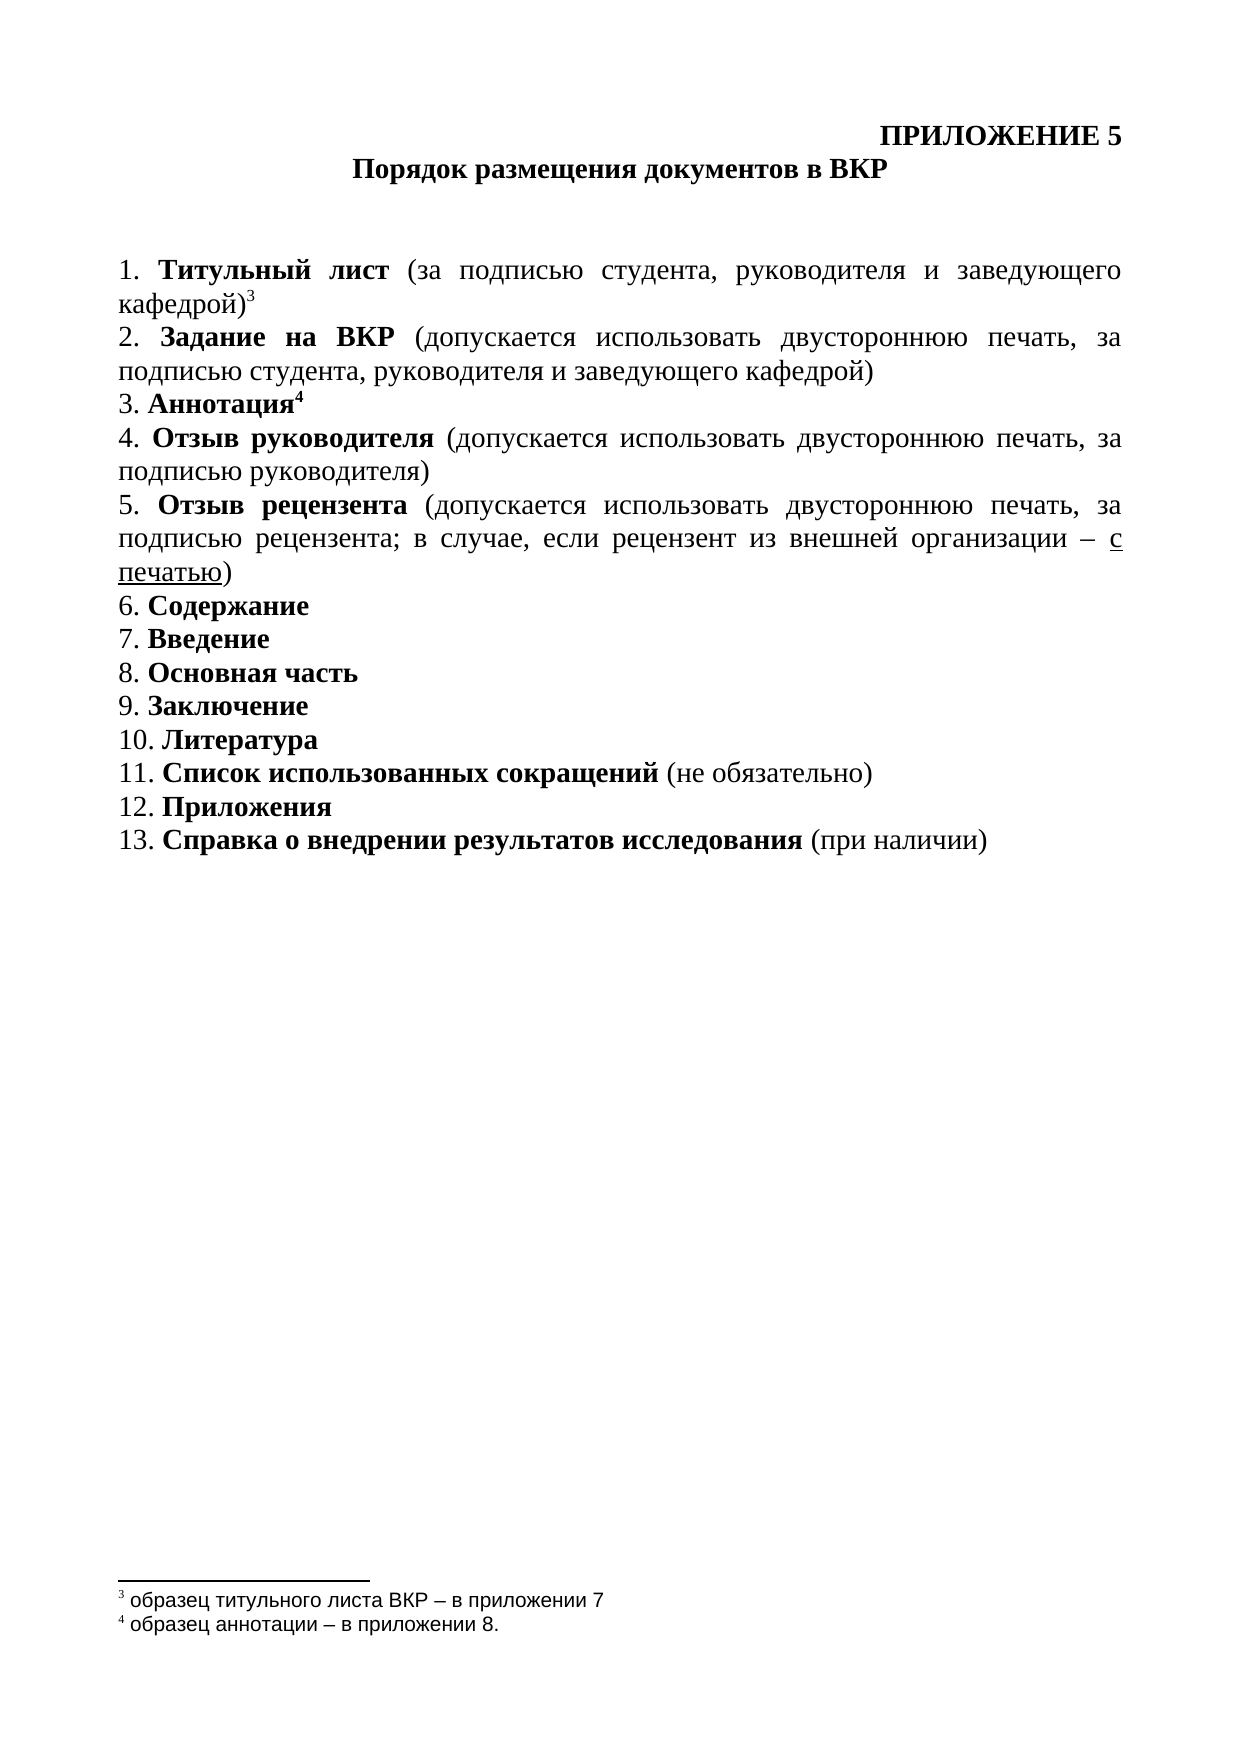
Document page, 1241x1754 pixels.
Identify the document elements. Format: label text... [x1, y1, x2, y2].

text ПРИЛОЖЕНИЕ 5 [118, 118, 1122, 152]
text 8. Основная часть [118, 655, 1122, 688]
text 2. Задание на ВКР (допускается использовать двустороннюю печать, за подписью студента, руководителя и заведующего кафедрой) [118, 319, 1122, 386]
text 10. Литература [118, 722, 1122, 755]
text 5. Отзыв рецензента (допускается использовать двустороннюю печать, за подписью рецензента; в случае, если рецензент из внешней организации – с печатью) [118, 487, 1122, 588]
text 13. Справка о внедрении результатов исследования (при наличии) [118, 822, 1122, 856]
text 7. Введение [118, 621, 1122, 655]
text 3. Аннотация [118, 386, 1122, 420]
text 12. Приложения [118, 789, 1122, 822]
text Порядок размещения документов в ВКР [118, 152, 1122, 185]
text 4. Отзыв руководителя (допускается использовать двустороннюю печать, за подписью руководителя) [118, 420, 1122, 487]
text 9. Заключение [118, 688, 1122, 722]
text 6. Содержание [118, 588, 1122, 621]
text 1. Титульный лист (за подписью студента, руководителя и заведующего кафедрой) [118, 252, 1122, 319]
text 11. Список использованных сокращений (не обязательно) [118, 755, 1122, 789]
